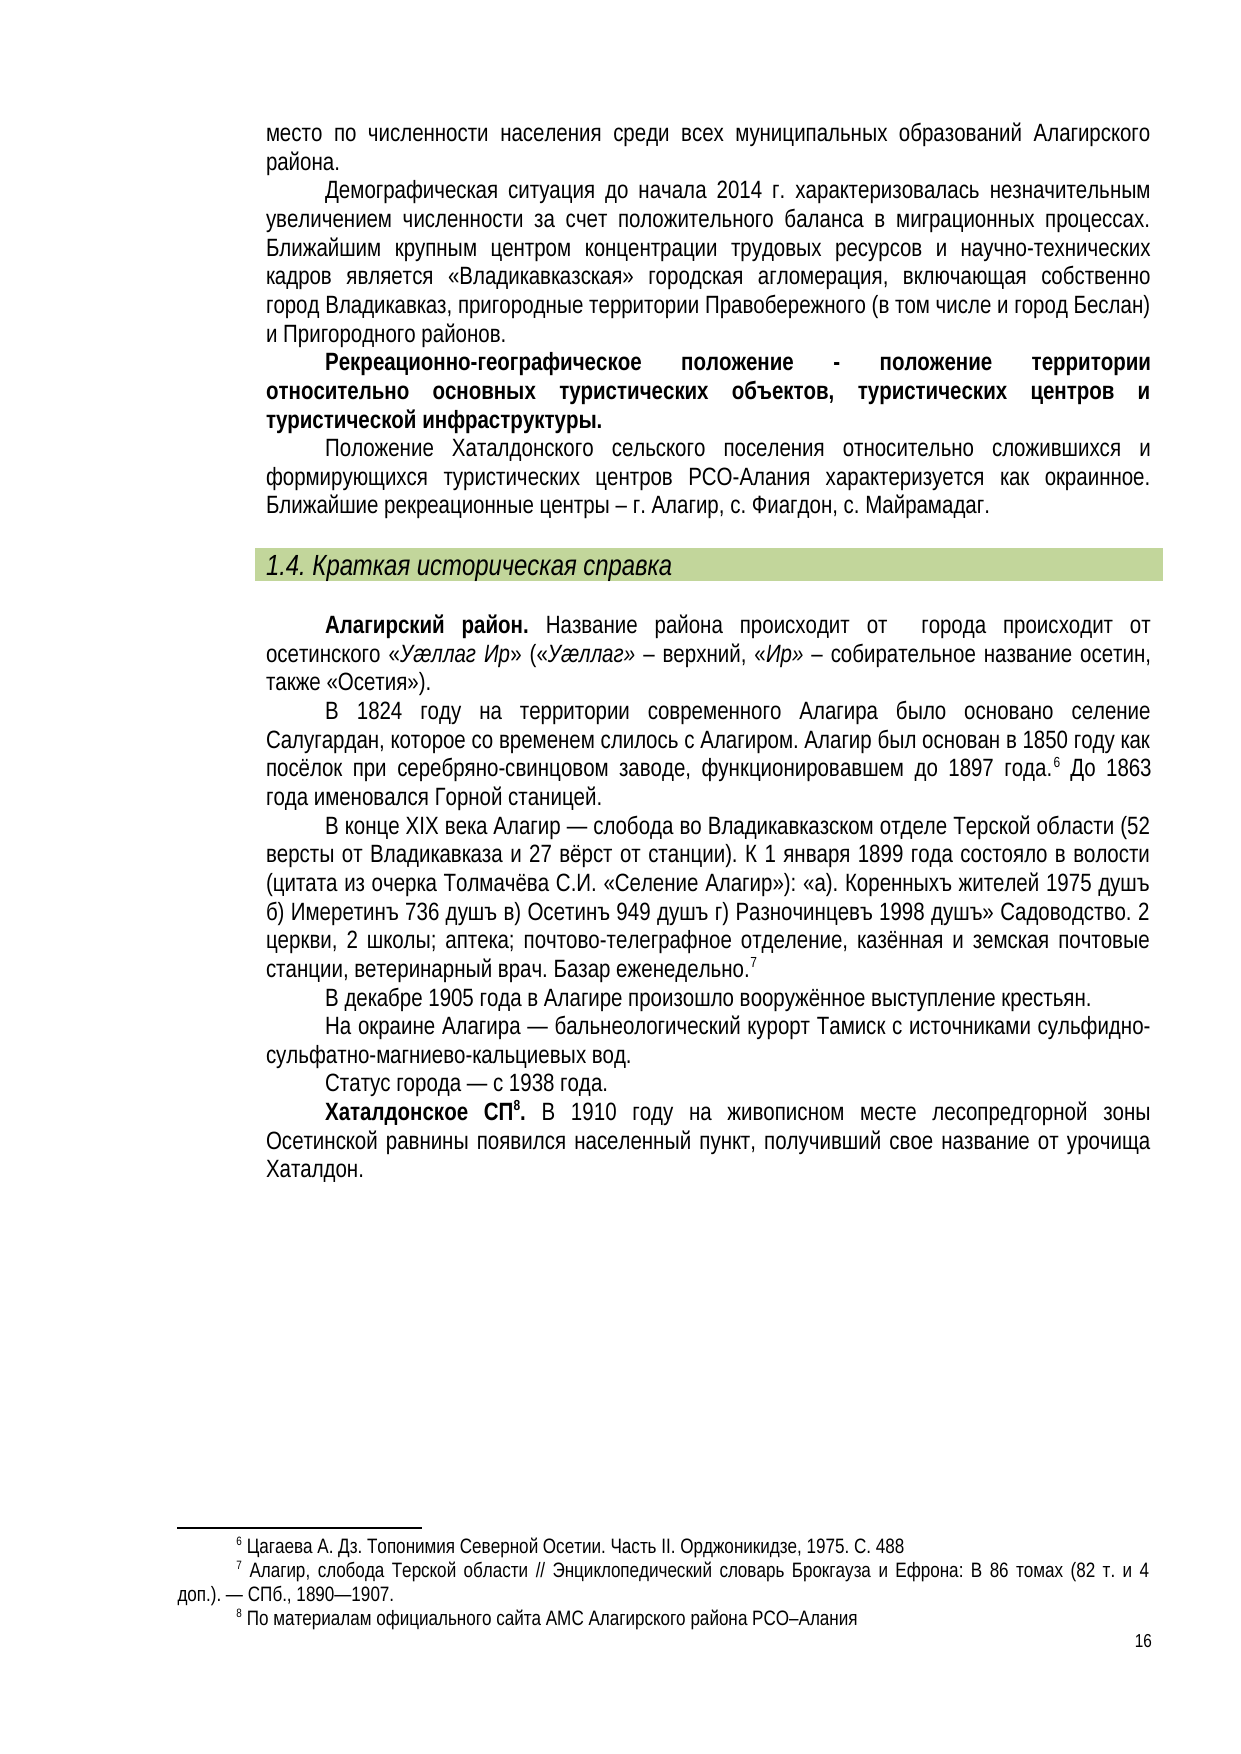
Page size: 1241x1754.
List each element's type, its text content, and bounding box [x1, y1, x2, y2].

list Статус города — с 1938 года. [266, 1068, 1152, 1097]
list В конце XIX века Алагир — слобода во Владикавказском отделе Терской области (52 версты от Владикавказа и 27 вёрст от станции). К 1 января 1899 года состояло в волости (цитата из очерка Толмачёва С.И. «Селение Алагир»): «а). Коренныхъ жителей 1975 душъ б) Имеретинъ 736 душъ в) Осетинъ 949 душъ г) Разночинцевъ 1998 душъ» Садоводство. 2 церкви, 2 школы; аптека; почтово-телеграфное отделение, казённая и земская почтовые станции, ветеринарный врач. Базар еженедельно. [266, 811, 1152, 982]
text Рекреационно-географическое положение - положение территории относительно основных туристических объектов, туристических центров и туристической инфраструктуры. [266, 347, 1152, 433]
list В декабре 1905 года в Алагире произошло вооружённое выступление крестьян. [266, 982, 1152, 1011]
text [266, 118, 1152, 175]
list На окраине Алагира — бальнеологический курорт Тамиск с источниками сульфидно-сульфатно-магниево-кальциевых вод. [266, 1011, 1152, 1068]
list В 1824 году на территории современного Алагира было основано селение Салугардан, которое со временем слилось с Алагиром. Алагир был основан в 1850 году как посёлок при серебряно-свинцовом заводе, функционировавшем до 1897 года. До 1863 года именовался Горной станицей. [266, 696, 1152, 811]
table_header 1.4. Краткая историческая справка [255, 548, 1163, 581]
list Алагирский район. Название района происходит от города происходит от осетинского «Уæллаг Ир» («Уæллаг» – верхний, «Ир» – собирательное название осетин, также «Осетия»). [266, 610, 1152, 696]
text Положение Хаталдонского сельского поселения относительно сложившихся и формирующихся туристических центров РСО-Алания характеризуется как окраинное. Ближайшие рекреационные центры – г. Алагир, с. Фиагдон, с. Майрамадаг. [266, 433, 1152, 519]
text Демографическая ситуация до начала 2014 г. характеризовалась незначительным увеличением численности за счет положительного баланса в миграционных процессах. Ближайшим крупным центром концентрации трудовых ресурсов и научно-технических кадров является «Владикавказская» городская агломерация, включающая собственно город Владикавказ, пригородные территории Правобережного (в том числе и город Беслан) и Пригородного районов. [266, 175, 1152, 347]
list Хаталдонское СП. В 1910 году на живописном месте лесопредгорной зоны Осетинской равнины появился населенный пункт, получивший свое название от урочища Хаталдон. [266, 1097, 1152, 1183]
